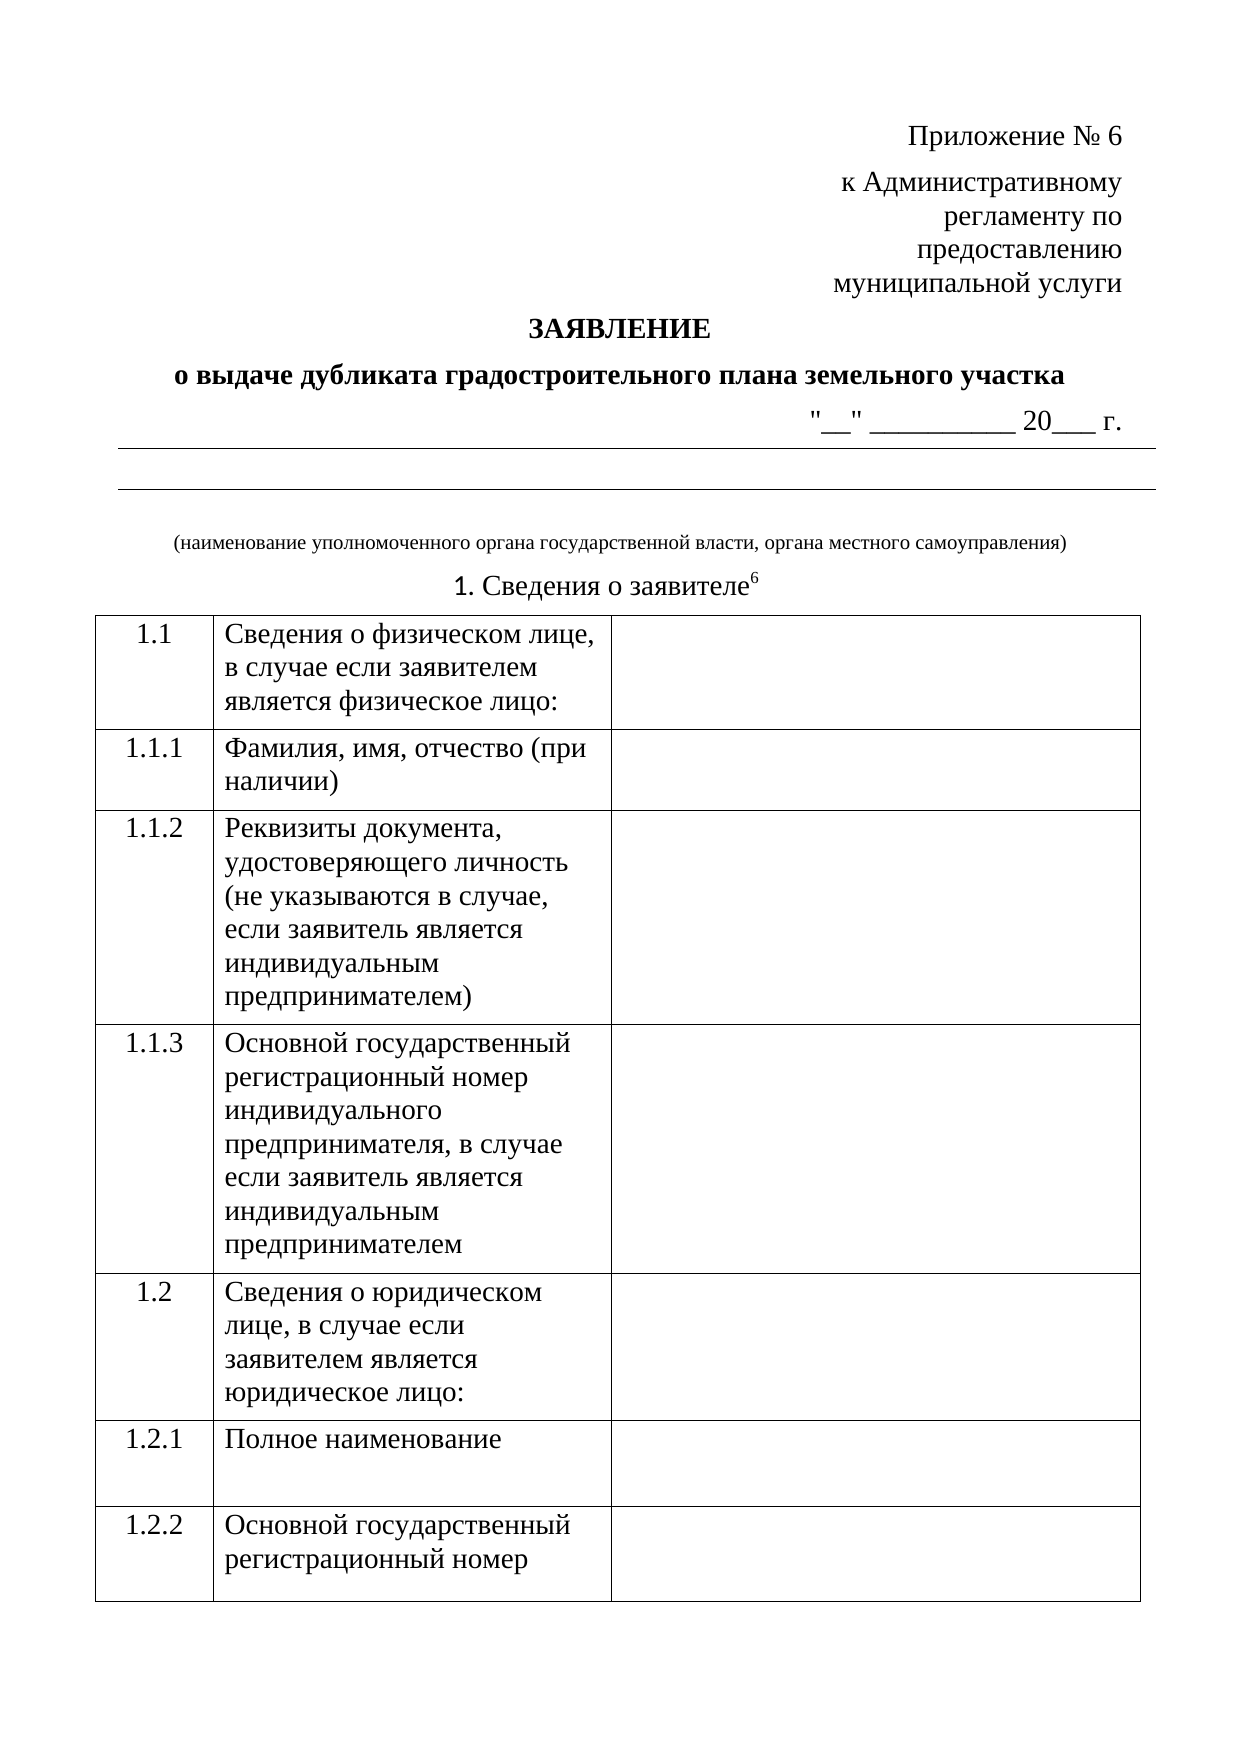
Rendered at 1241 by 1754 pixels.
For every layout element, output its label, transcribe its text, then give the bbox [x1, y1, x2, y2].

text к Административному регламенту по предоставлению муниципальной услуги [737, 164, 1122, 298]
table_cell [612, 1421, 1140, 1506]
table_cell [612, 1274, 1140, 1420]
table_cell 1.1.3 [96, 1025, 213, 1273]
table_cell 1.2.2 [96, 1507, 213, 1601]
text "__" __________ 20___ г. [117, 403, 1122, 436]
table_cell [612, 1507, 1140, 1601]
table_cell Сведения о юридическом лице, в случае если заявителем является юридическое лицо: [214, 1274, 611, 1420]
table_cell Фамилия, имя, отчество (при наличии) [214, 730, 611, 809]
table_header 1.1 [96, 616, 213, 729]
table_cell 1.1.1 [96, 730, 213, 809]
table_cell [612, 1025, 1140, 1273]
table_cell 1.2 [96, 1274, 213, 1420]
table_cell Реквизиты документа, удостоверяющего личность (не указываются в случае, если заявитель является индивидуальным предпринимателем) [214, 811, 611, 1024]
table_cell 1.1.2 [96, 811, 213, 1024]
list Сведения о заявителе6 [89, 567, 1122, 602]
table_cell [612, 811, 1140, 1024]
table_cell Основной государственный регистрационный номер индивидуального предпринимателя, в случае если заявитель является индивидуальным предпринимателем [214, 1025, 611, 1273]
table_header [612, 616, 1140, 729]
table_cell Основной государственный регистрационный номер [214, 1507, 611, 1601]
text о выдаче дубликата градостроительного плана земельного участка [117, 357, 1122, 390]
table_cell Полное наименование [214, 1421, 611, 1506]
table_cell 1.2.1 [96, 1421, 213, 1506]
table_cell [612, 730, 1140, 809]
text (наименование уполномоченного органа государственной власти, органа местного самоуправления) [118, 530, 1122, 554]
text Приложение № 6 [737, 118, 1122, 152]
text ЗАЯВЛЕНИЕ [117, 311, 1122, 344]
table_header Сведения о физическом лице, в случае если заявителем является физическое лицо: [214, 616, 611, 729]
